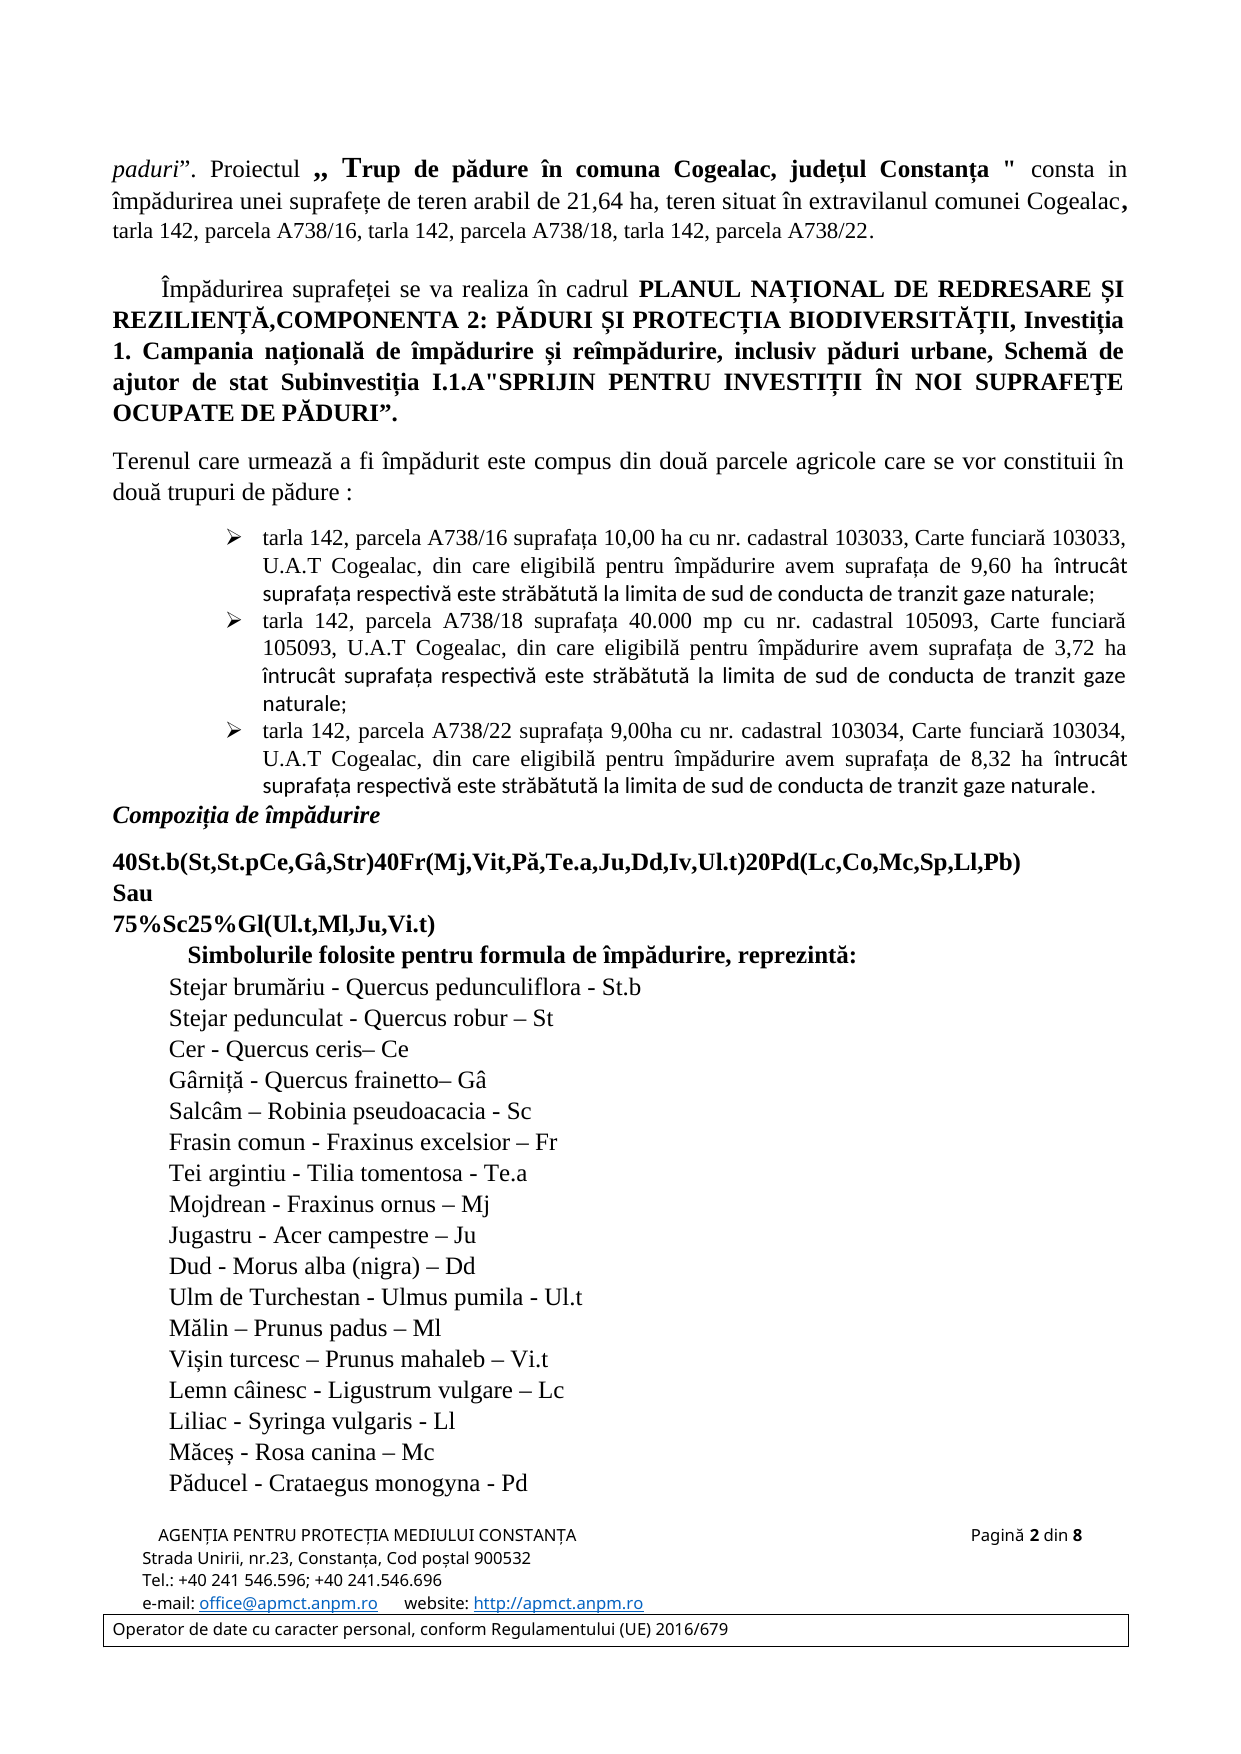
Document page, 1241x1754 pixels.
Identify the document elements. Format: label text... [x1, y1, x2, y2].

text Terenul care urmează a fi împădurit este compus din două parcele agricole care se vor constituii în două trupuri de pădure : [112, 446, 1125, 506]
text Liliac - Syringa vulgaris - Ll [112, 1406, 1128, 1435]
list tarla 142, parcela A738/18 suprafața 40.000 mp cu nr. cadastral 105093, Carte funciară 105093, U.A.T Cogealac, din care eligibilă pentru împădurire avem suprafața de 3,72 ha întrucât suprafața respectivă este străbătută la limita de sud de conducta de tranzit gaze naturale; [225, 607, 1128, 717]
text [112, 150, 1128, 243]
list tarla 142, parcela A738/22 suprafața 9,00ha cu nr. cadastral 103034, Carte funciară 103034, U.A.T Cogealac, din care eligibilă pentru împădurire avem suprafața de 8,32 ha întrucât suprafața respectivă este străbătută la limita de sud de conducta de tranzit gaze naturale. [225, 717, 1128, 800]
text Măceș - Rosa canina – Mc [112, 1437, 1128, 1466]
text Ulm de Turchestan - Ulmus pumila - Ul.t [112, 1282, 1128, 1311]
text Lemn câinesc - Ligustrum vulgare – Lc [112, 1375, 1128, 1404]
text Mălin – Prunus padus – Ml [112, 1313, 1128, 1342]
text Simbolurile folosite pentru formula de împădurire, reprezintă: [112, 941, 1128, 969]
text Sau [112, 878, 1128, 907]
list tarla 142, parcela A738/16 suprafața 10,00 ha cu nr. cadastral 103033, Carte funciară 103033, U.A.T Cogealac, din care eligibilă pentru împădurire avem suprafața de 9,60 ha întrucât suprafața respectivă este străbătută la limita de sud de conducta de tranzit gaze naturale; [225, 524, 1128, 607]
text Păducel - Crataegus monogyna - Pd [112, 1468, 1128, 1497]
text Gârniță - Quercus frainetto– Gâ [112, 1065, 1128, 1093]
text Frasin comun - Fraxinus excelsior – Fr [112, 1127, 1128, 1156]
text Mojdrean - Fraxinus ornus – Mj [112, 1189, 1128, 1218]
text Tei argintiu - Tilia tomentosa - Te.a [112, 1158, 1128, 1187]
text Stejar pedunculat - Quercus robur – St [112, 1003, 1128, 1031]
text Jugastru - Acer campestre – Ju [112, 1220, 1128, 1249]
text Cer - Quercus ceris– Ce [112, 1034, 1128, 1062]
text 40St.b(St,St.pCe,Gâ,Str)40Fr(Mj,Vit,Pă,Te.a,Ju,Dd,Iv,Ul.t)20Pd(Lc,Co,Mc,Sp,Ll,Pb) [112, 847, 1128, 876]
text Vișin turcesc – Prunus mahaleb – Vi.t [112, 1344, 1128, 1373]
text Salcâm – Robinia pseudoacacia - Sc [112, 1096, 1128, 1124]
text Împădurirea suprafeței se va realiza în cadrul PLANUL NAȚIONAL DE REDRESARE ȘI REZILIENȚĂ,COMPONENTA 2: PĂDURI ȘI PROTECȚIA BIODIVERSITĂȚII, Investiția 1. Campania națională de împădurire și reîmpădurire, inclusiv păduri urbane, Schemă de ajutor de stat Subinvestiția I.1.A"SPRIJIN PENTRU INVESTIȚII ÎN NOI SUPRAFEŢE OCUPATE DE PĂDURI”. [112, 274, 1125, 427]
text 75%Sc25%Gl(Ul.t,Ml,Ju,Vi.t) [112, 909, 1128, 938]
text Dud - Morus alba (nigra) – Dd [112, 1251, 1128, 1280]
text Compoziția de împădurire [112, 800, 1128, 828]
text Stejar brumăriu - Quercus pedunculiflora - St.b [112, 972, 1128, 1000]
